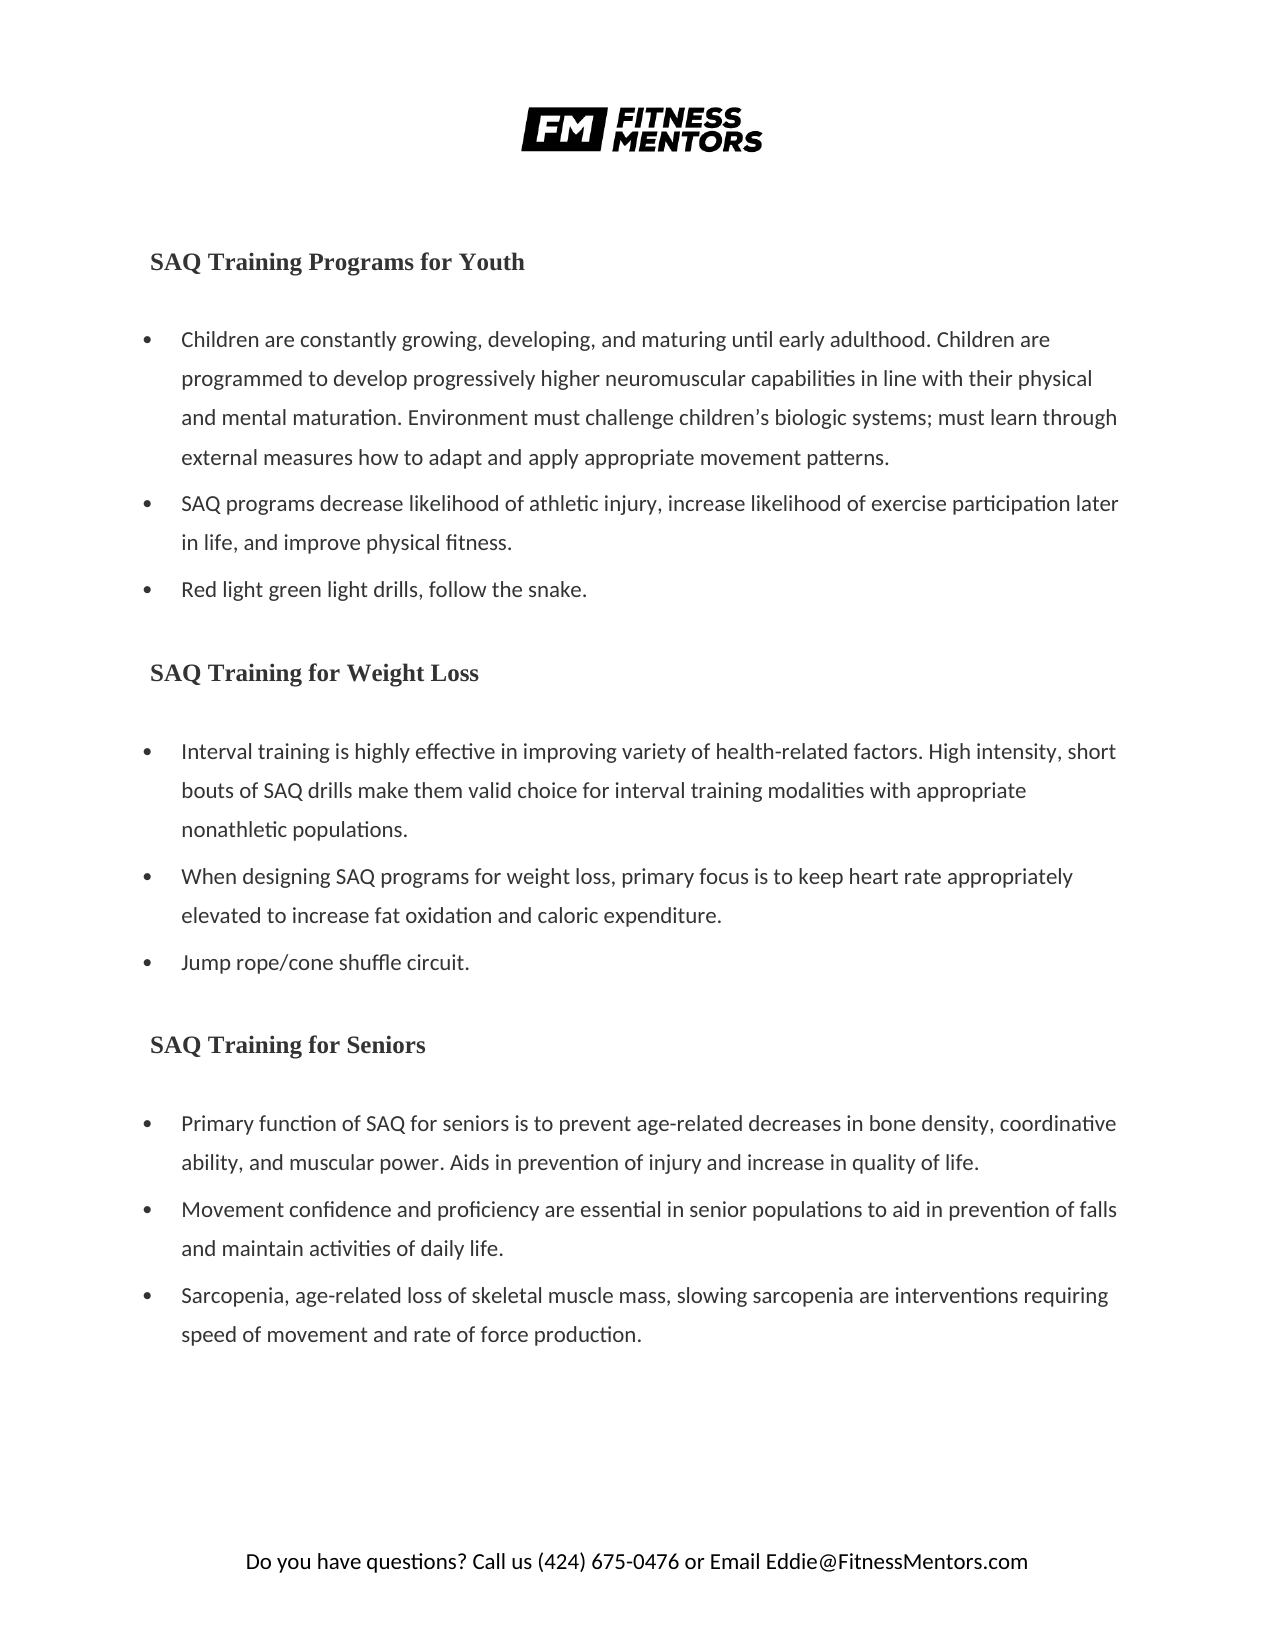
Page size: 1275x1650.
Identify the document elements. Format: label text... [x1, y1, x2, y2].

list Interval training is highly effective in improving variety of health-related factors. High intensity, short bouts of SAQ drills make them valid choice for interval training modalities with appropriate nonathletic populations. [144, 726, 1125, 843]
list When designing SAQ programs for weight loss, primary focus is to keep heart rate appropriately elevated to increase fat oxidation and caloric expenditure. [144, 851, 1125, 929]
text SAQ Training for Weight Loss [150, 658, 1125, 687]
list Red light green light drills, follow the snake. [144, 564, 1125, 603]
list Children are constantly growing, developing, and maturing until early adulthood. Children are programmed to develop progressively higher neuromuscular capabilities in line with their physical and mental maturation. Environment must challenge children’s biologic systems; must learn through external measures how to adapt and apply appropriate movement patterns. [144, 314, 1125, 471]
list Sarcopenia, age-related loss of skeletal muscle mass, slowing sarcopenia are interventions requiring speed of movement and rate of force production. [144, 1270, 1125, 1348]
text SAQ Training Programs for Youth [150, 247, 1125, 275]
picture [487, 75, 788, 184]
list Jump rope/cone shuffle circuit. [144, 937, 1125, 976]
list SAQ programs decrease likelihood of athletic injury, increase likelihood of exercise participation later in life, and improve physical fitness. [144, 478, 1125, 557]
list Primary function of SAQ for seniors is to prevent age-related decreases in bone density, coordinative ability, and muscular power. Aids in prevention of injury and increase in quality of life. [144, 1098, 1125, 1177]
text SAQ Training for Seniors [150, 1031, 1125, 1059]
list Movement confidence and proficiency are essential in senior populations to aid in prevention of falls and maintain activities of daily life. [144, 1184, 1125, 1262]
